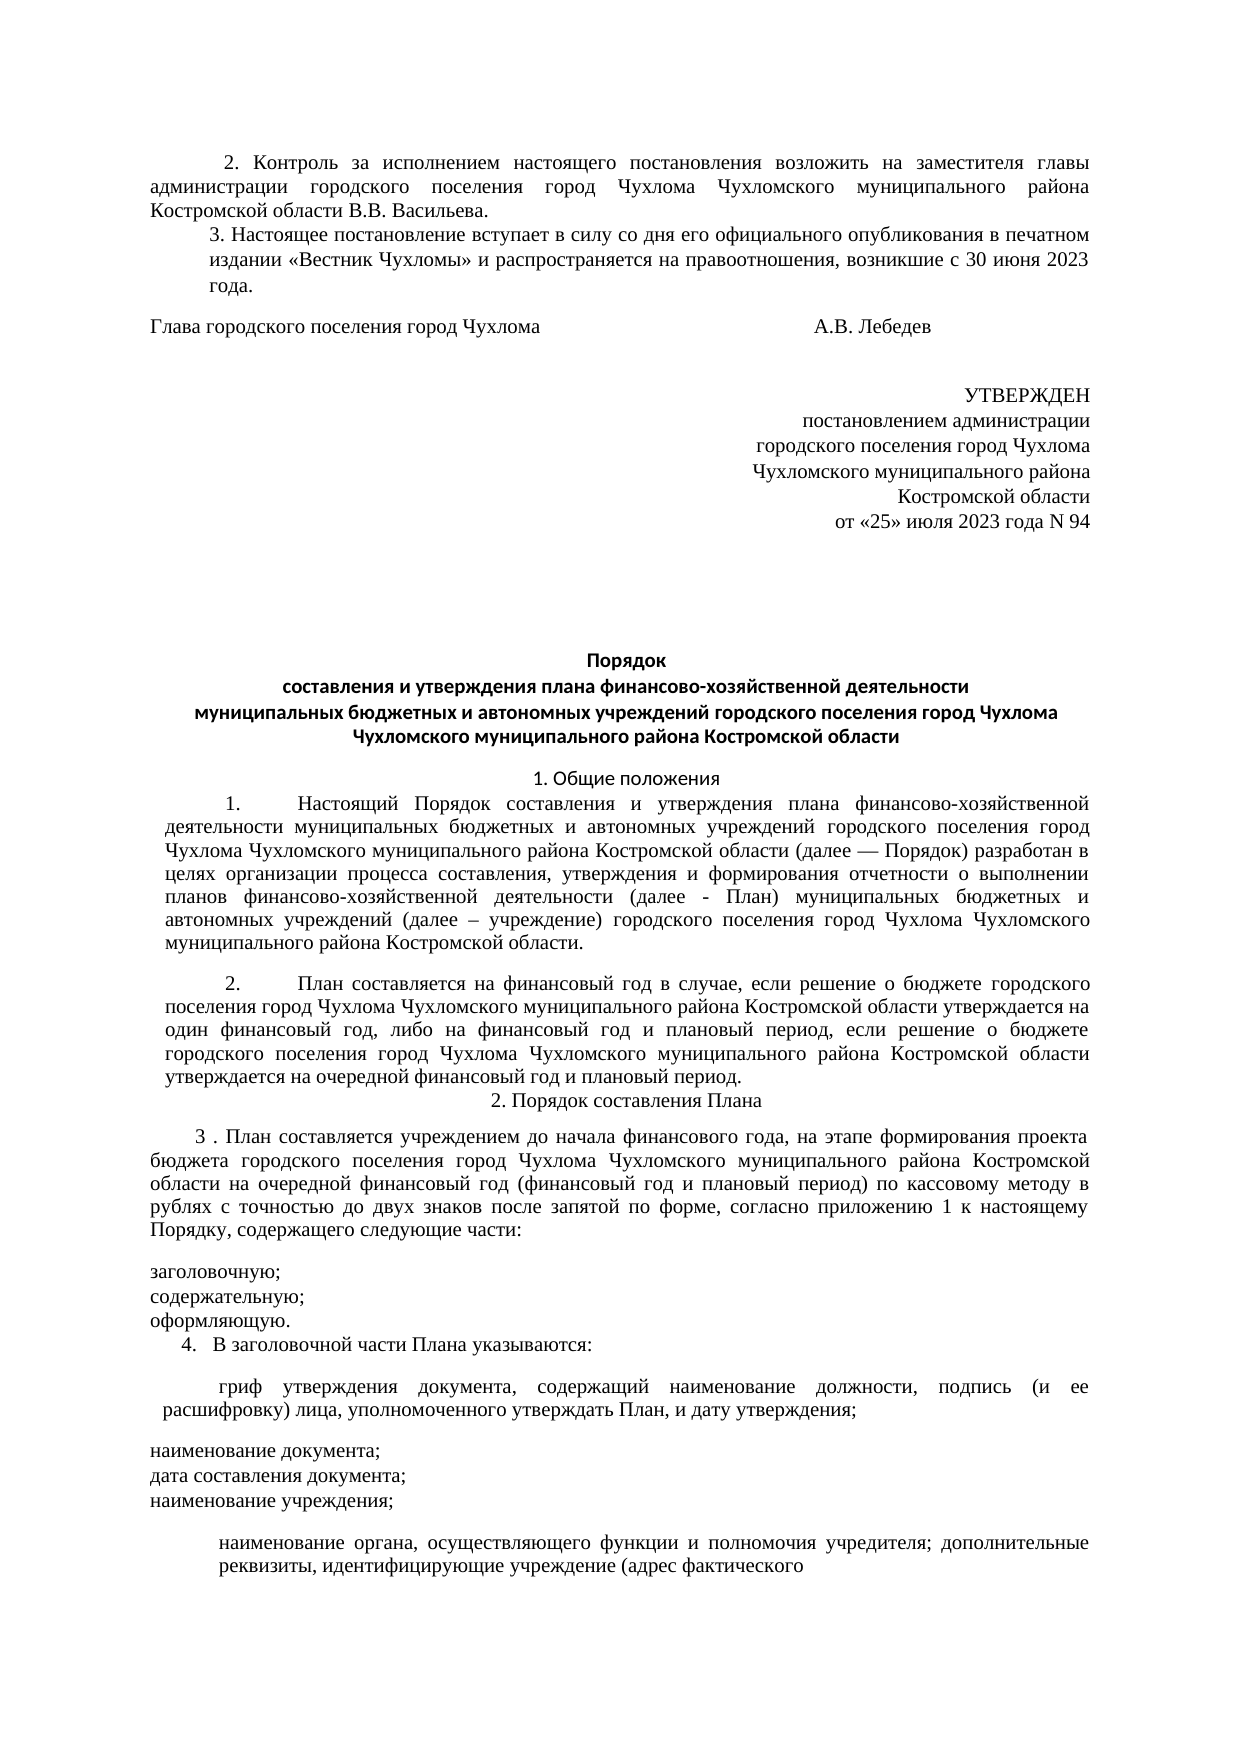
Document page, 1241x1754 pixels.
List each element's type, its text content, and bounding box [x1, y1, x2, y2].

text муниципальных бюджетных и автономных учреждений городского поселения город Чухлома Чухломского муниципального района Костромской области [150, 700, 1103, 749]
list План составляется на финансовый год в случае, если решение о бюджете городского поселения город Чухлома Чухломского муниципального района Костромской области утверждается на один финансовый год, либо на финансовый год и плановый период, если решение о бюджете городского поселения город Чухлома Чухломского муниципального района Костромской области утверждается на очередной финансовый год и плановый период. [165, 972, 1090, 1088]
text 3 . План составляется учреждением до начала финансового года, на этапе формирования проекта бюджета городского поселения город Чухлома Чухломского муниципального района Костромской области на очередной финансовый год (финансовый год и плановый период) по кассовому методу в рублях с точностью до двух знаков после запятой по форме, согласно приложению 1 к настоящему Порядку, содержащего следующие части: [150, 1125, 1090, 1241]
text наименование учреждения; [150, 1488, 1090, 1512]
text заголовочную; содержательную; оформляющую. [150, 1259, 344, 1332]
text 1. Общие положения [150, 766, 1103, 791]
text Глава городского поселения город Чухлома А.В. Лебедев [150, 314, 1090, 338]
text городского поселения город Чухлома [150, 433, 1090, 457]
text УТВЕРЖДЕН [900, 383, 1090, 407]
text от «25» июля 2023 года N 94 [150, 509, 1090, 533]
text 4. В заголовочной части Плана указываются: [150, 1332, 1090, 1356]
text Костромской области [150, 484, 1090, 508]
text дата составления документа; [150, 1463, 1090, 1487]
text Чухломского муниципального района [150, 459, 1090, 483]
text 2. Порядок составления Плана [150, 1088, 1103, 1112]
text Порядок [150, 647, 1103, 672]
text постановлением администрации [150, 408, 1090, 432]
list Настоящий Порядок составления и утверждения плана финансово-хозяйственной деятельности муниципальных бюджетных и автономных учреждений городского поселения город Чухлома Чухломского муниципального района Костромской области (далее — Порядок) разработан в целях организации процесса составления, утверждения и формирования отчетности о выполнении планов финансово-хозяйственной деятельности (далее - План) муниципальных бюджетных и автономных учреждений (далее – учреждение) городского поселения город Чухлома Чухломского муниципального района Костромской области. [165, 792, 1090, 954]
text 3. Настоящее постановление вступает в силу со дня его официального опубликования в печатном издании «Вестник Чухломы» и распространяется на правоотношения, возникшие с 30 июня 2023 года. [209, 222, 1090, 297]
text 2. Контроль за исполнением настоящего постановления возложить на заместителя главы администрации городского поселения город Чухлома Чухломского муниципального района Костромской области В.В. Васильева. [150, 150, 1090, 222]
text наименование органа, осуществляющего функции и полномочия учредителя; дополнительные реквизиты, идентифицирующие учреждение (адрес фактического [219, 1532, 1090, 1577]
text наименование документа; [150, 1438, 1090, 1462]
text гриф утверждения документа, содержащий наименование должности, подпись (и ее расшифровку) лица, уполномоченного утверждать План, и дату утверждения; [162, 1375, 1090, 1421]
text составления и утверждения плана финансово-хозяйственной деятельности [150, 673, 1103, 699]
